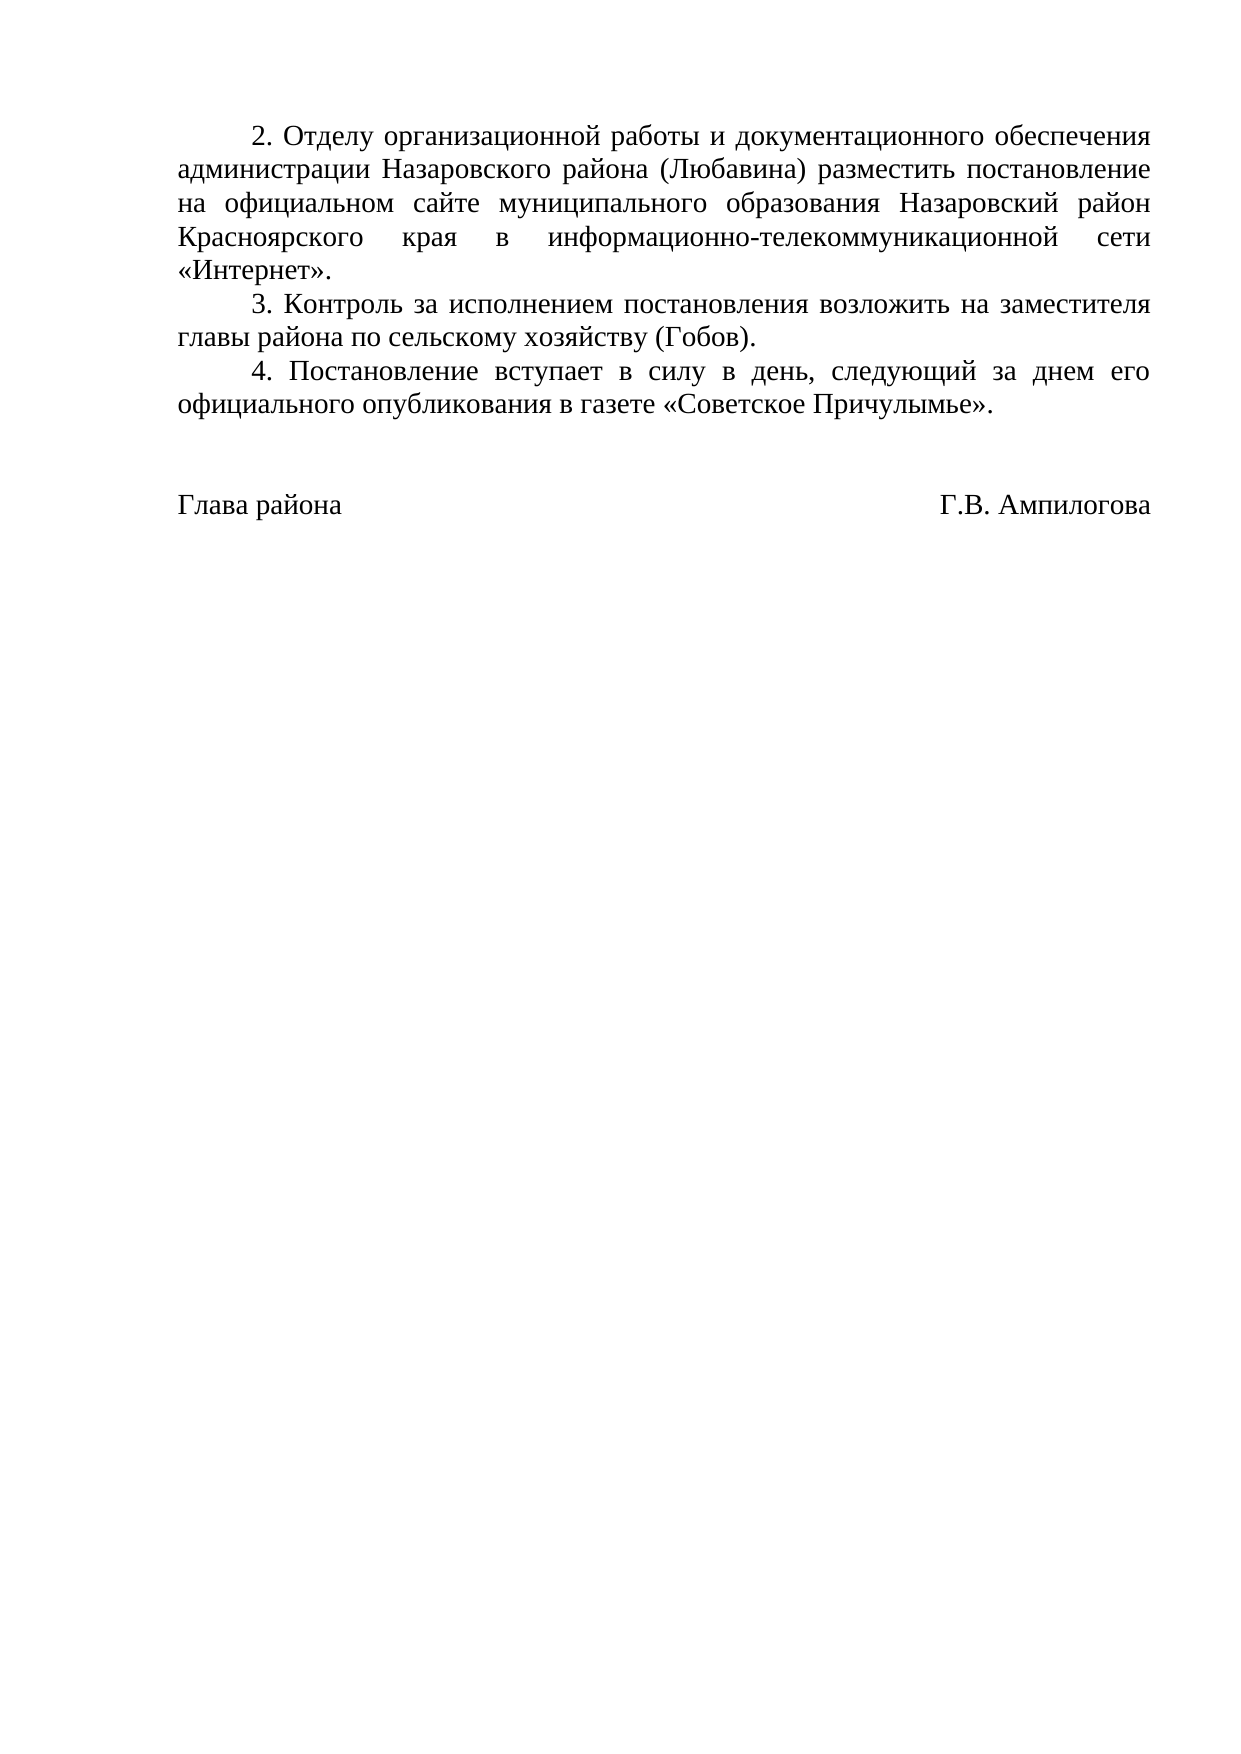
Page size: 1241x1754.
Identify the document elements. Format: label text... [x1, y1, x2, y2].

text Глава района Г.В. Ампилогова [177, 487, 1152, 521]
text 3. Контроль за исполнением постановления возложить на заместителя главы района по сельскому хозяйству (Гобов). [177, 286, 1152, 353]
text 4. Постановление вступает в силу в день, следующий за днем его официального опубликования в газете «Советское Причулымье». [177, 353, 1152, 420]
text 2. Отделу организационной работы и документационного обеспечения администрации Назаровского района (Любавина) разместить постановление на официальном сайте муниципального образования Назаровский район Красноярского края в информационно-телекоммуникационной сети «Интернет». [177, 118, 1152, 286]
